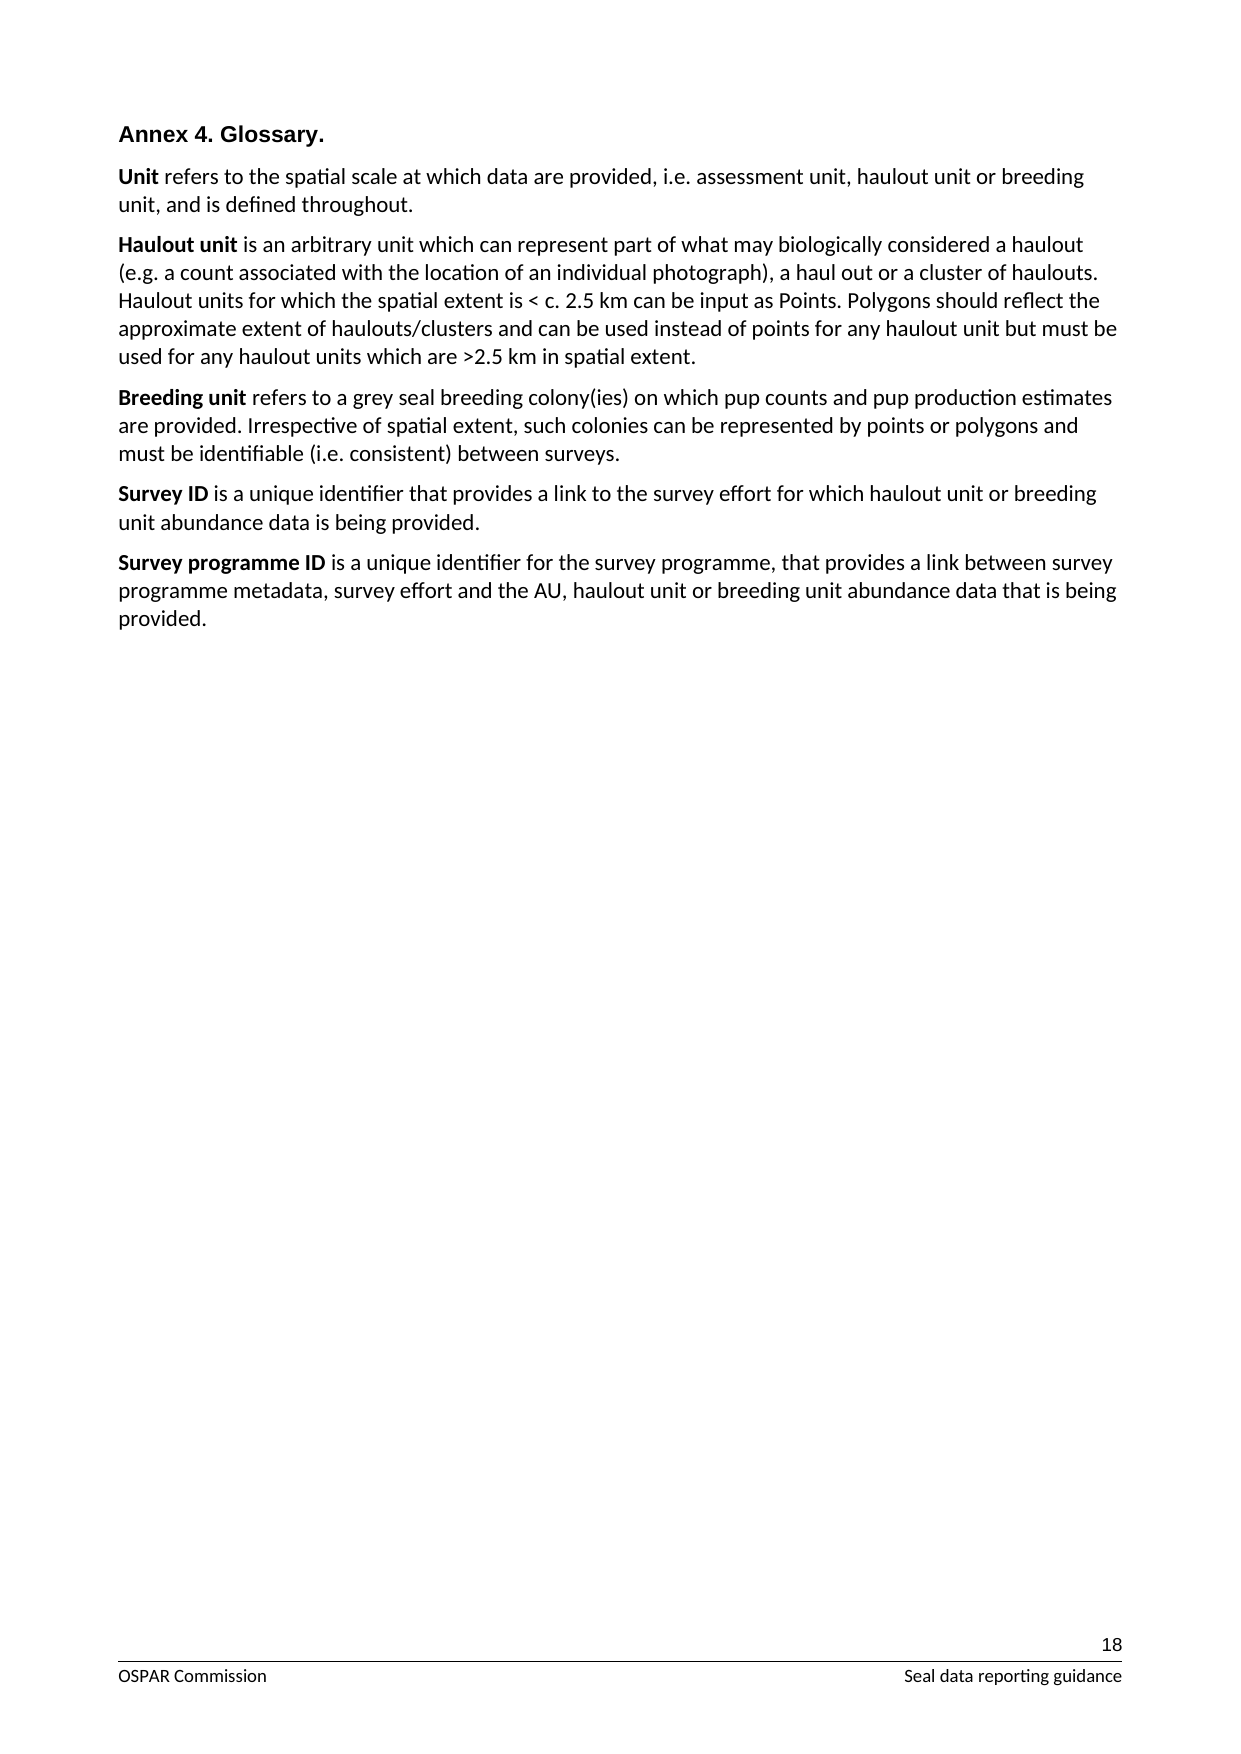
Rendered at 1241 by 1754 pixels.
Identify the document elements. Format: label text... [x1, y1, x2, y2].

text Survey programme ID is a unique identifier for the survey programme, that provides a link between survey programme metadata, survey effort and the AU, haulout unit or breeding unit abundance data that is being provided. [118, 548, 1122, 632]
text Unit refers to the spatial scale at which data are provided, i.e. assessment unit, haulout unit or breeding unit, and is defined throughout. [118, 162, 1122, 218]
text Survey ID is a unique identifier that provides a link to the survey effort for which haulout unit or breeding unit abundance data is being provided. [118, 479, 1122, 536]
text Breeding unit refers to a grey seal breeding colony(ies) on which pup counts and pup production estimates are provided. Irrespective of spatial extent, such colonies can be represented by points or polygons and must be identifiable (i.e. consistent) between surveys. [118, 383, 1122, 467]
text Annex 4. Glossary. [118, 118, 1122, 147]
text Haulout unit is an arbitrary unit which can represent part of what may biologically considered a haulout (e.g. a count associated with the location of an individual photograph), a haul out or a cluster of haulouts. Haulout units for which the spatial extent is < c. 2.5 km can be input as Points. Polygons should reflect the approximate extent of haulouts/clusters and can be used instead of points for any haulout unit but must be used for any haulout units which are >2.5 km in spatial extent. [118, 230, 1122, 371]
